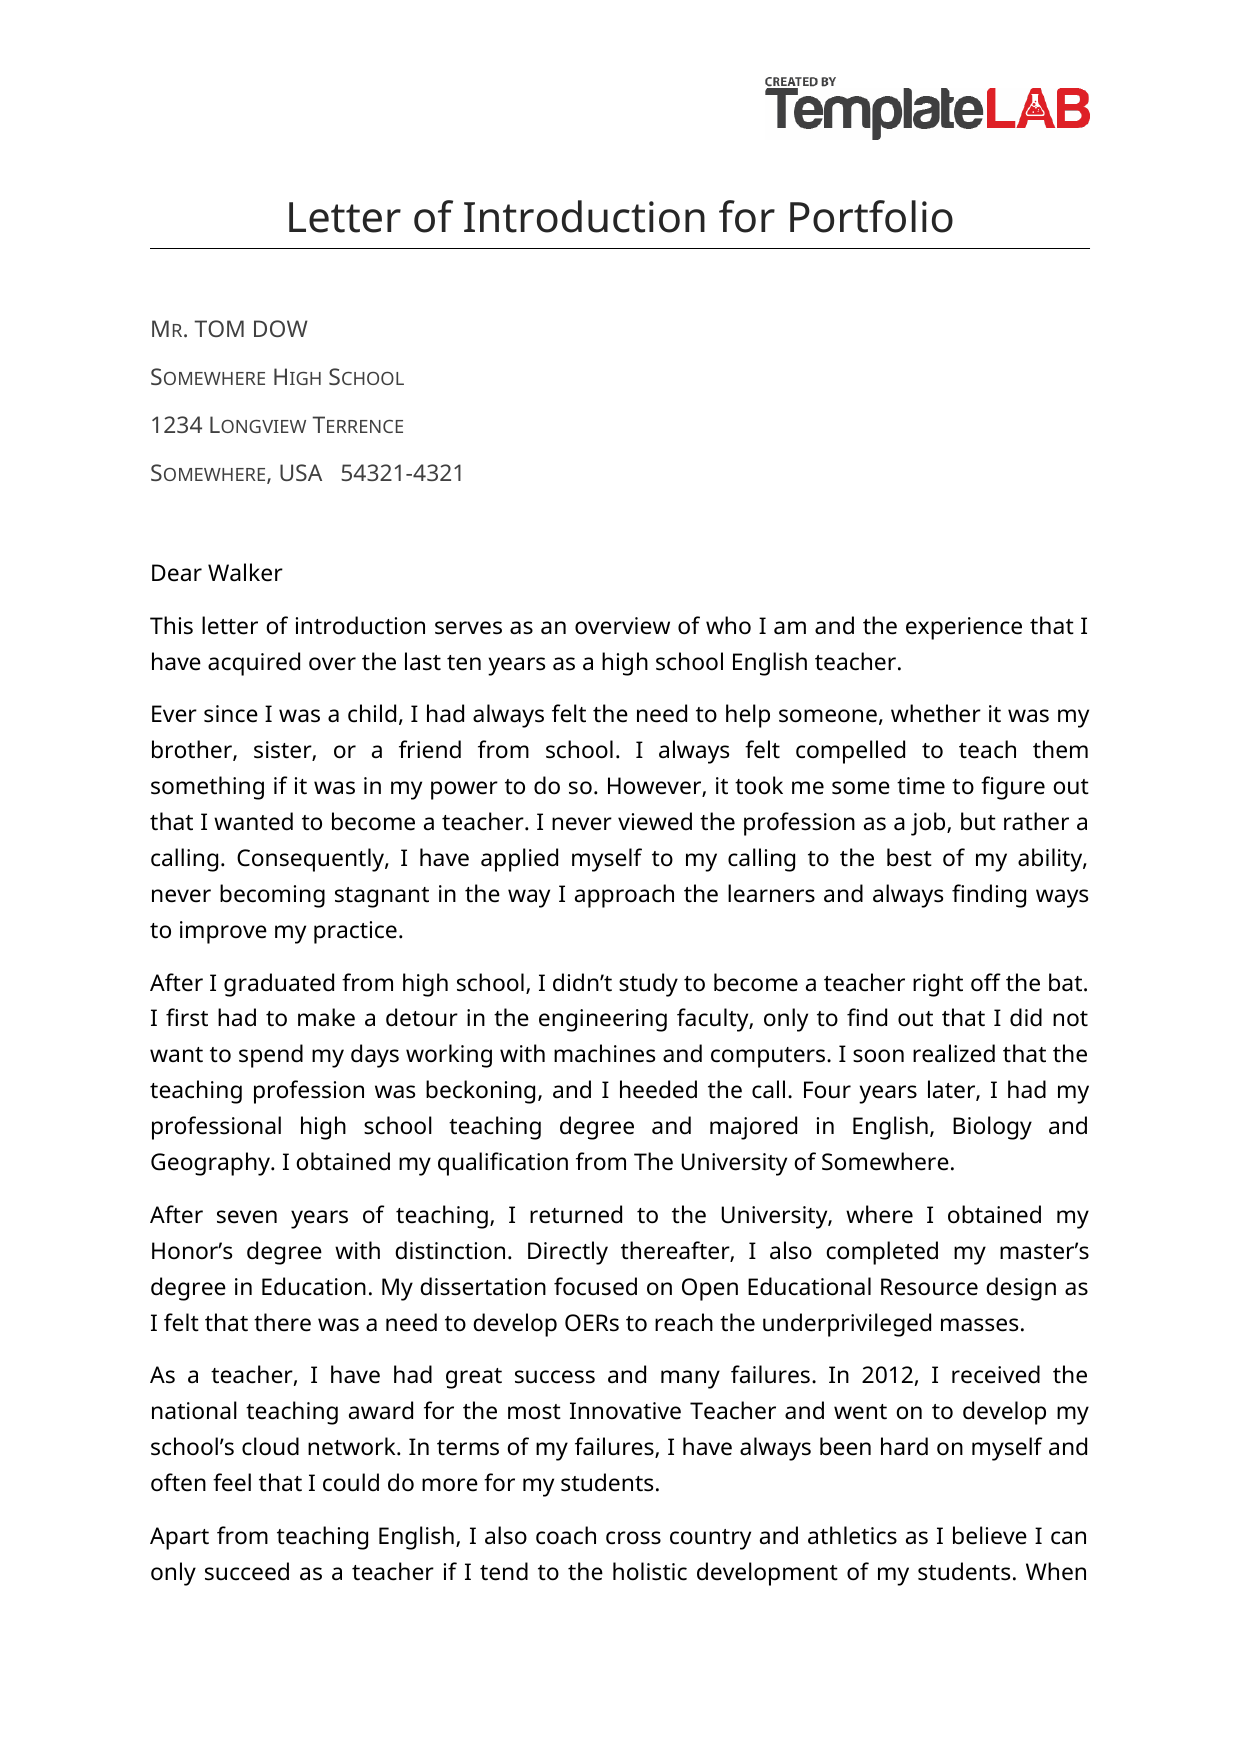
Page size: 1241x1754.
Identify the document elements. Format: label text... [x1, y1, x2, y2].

text Mr. TOM DOW [150, 313, 1090, 344]
text After I graduated from high school, I didn’t study to become a teacher right off the bat. I first had to make a detour in the engineering faculty, only to find out that I did not want to spend my days working with machines and computers. I soon realized that the teaching profession was beckoning, and I heeded the call. Four years later, I had my professional high school teaching degree and majored in English, Biology and Geography. I obtained my qualification from The University of Somewhere. [150, 966, 1090, 1177]
text As a teacher, I have had great success and many failures. In 2012, I received the national teaching award for the most Innovative Teacher and went on to develop my school’s cloud network. In terms of my failures, I have always been hard on myself and often feel that I could do more for my students. [150, 1359, 1090, 1498]
text 1234 Longview Terrence [150, 409, 1090, 440]
subtitle Letter of Introduction for Portfolio [150, 187, 1090, 248]
text This letter of introduction serves as an overview of who I am and the experience that I have acquired over the last ten years as a high school English teacher. [150, 610, 1090, 677]
picture [765, 73, 1091, 142]
text Ever since I was a child, I had always felt the need to help someone, whether it was my brother, sister, or a friend from school. I always felt compelled to teach them something if it was in my power to do so. However, it took me some time to figure out that I wanted to become a teacher. I never viewed the profession as a job, but rather a calling. Consequently, I have applied myself to my calling to the best of my ability, never becoming stagnant in the way I approach the learners and always finding ways to improve my practice. [150, 698, 1090, 945]
text Somewhere High School [150, 361, 1090, 392]
text Dear Walker [150, 557, 1090, 588]
text After seven years of teaching, I returned to the University, where I obtained my Honor’s degree with distinction. Directly thereafter, I also completed my master’s degree in Education. My dissertation focused on Open Educational Resource design as I felt that there was a need to develop OERs to reach the underprivileged masses. [150, 1199, 1090, 1338]
text Somewhere, USA 54321-4321 [150, 457, 1090, 488]
